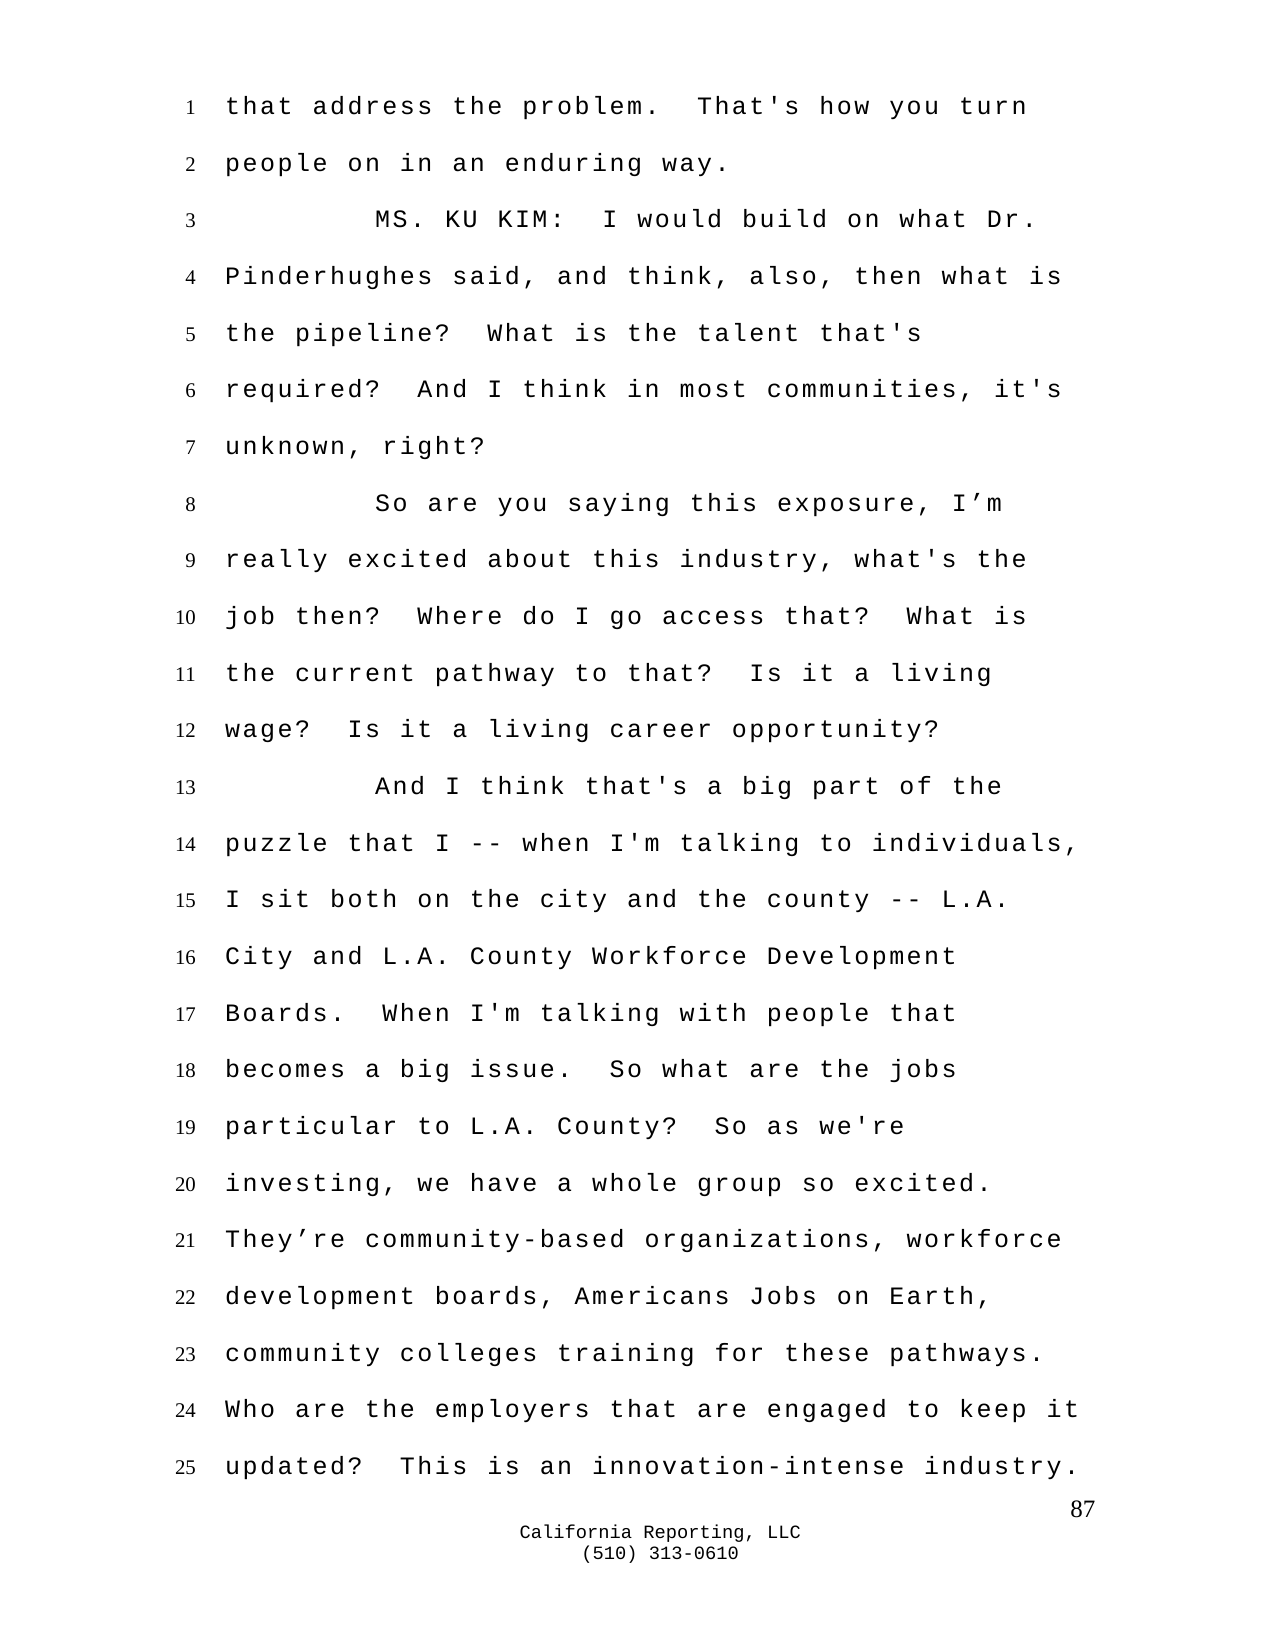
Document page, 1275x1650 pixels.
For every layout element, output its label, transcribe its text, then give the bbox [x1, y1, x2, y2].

text MS. KU KIM: I would build on what Dr. Pinderhughes said, and think, also, then what is the pipeline? What is the talent that's required? And I think in most communities, it's unknown, right? [225, 207, 1095, 462]
text So are you saying this exposure, I’m really excited about this industry, what's the job then? Where do I go access that? What is the current pathway to that? Is it a living wage? Is it a living career opportunity? [225, 490, 1095, 745]
text And I think that's a big part of the puzzle that I -- when I'm talking to individuals, I sit both on the city and the county -- L.A. City and L.A. County Workforce Development Boards. When I'm talking with people that becomes a big issue. So what are the jobs particular to L.A. County? So as we're investing, we have a whole group so excited. They’re community-based organizations, workforce development boards, Americans Jobs on Earth, community colleges training for these pathways. Who are the employers that are engaged to keep it updated? This is an innovation-intense industry. [225, 774, 1095, 1482]
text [225, 94, 1095, 179]
